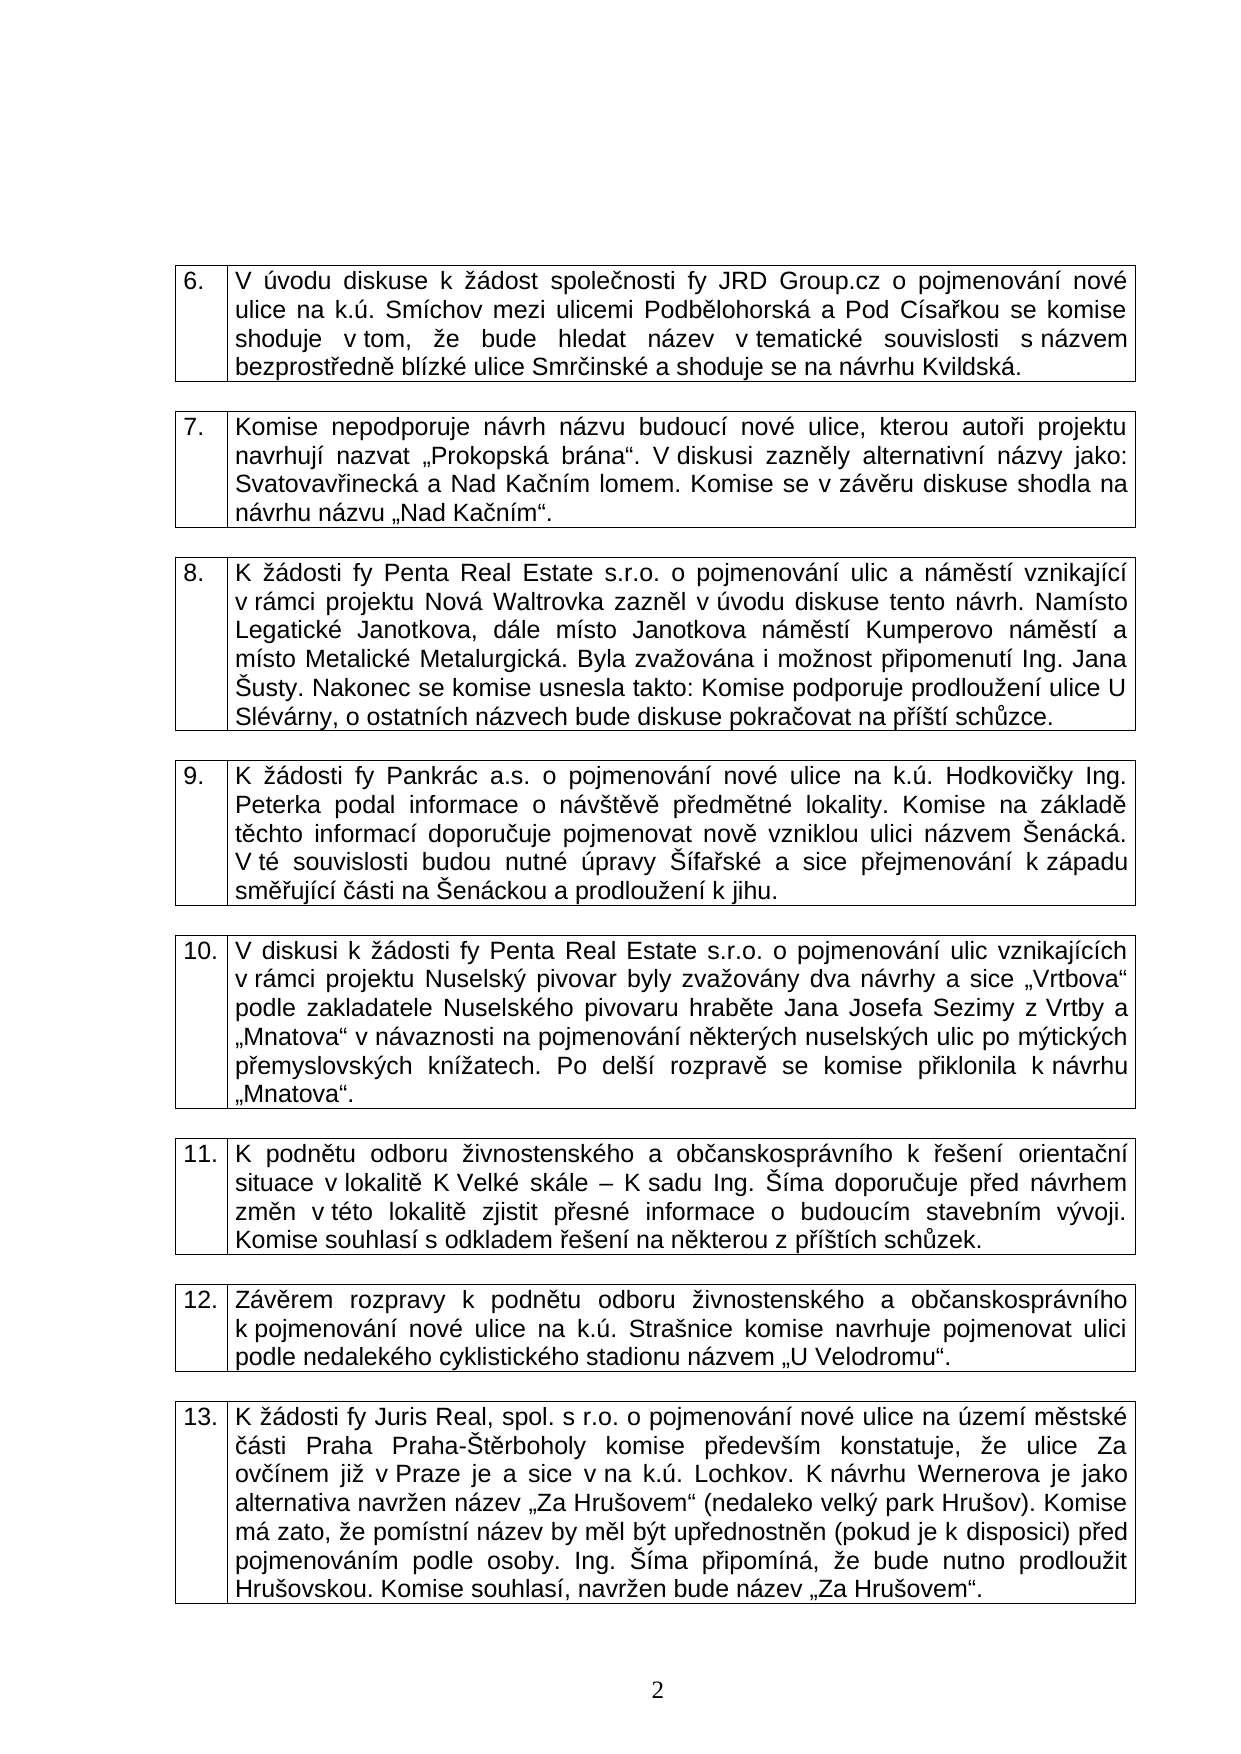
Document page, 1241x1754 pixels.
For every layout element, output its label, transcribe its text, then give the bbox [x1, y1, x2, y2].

table_header K žádosti fy Juris Real, spol. s r.o. o pojmenování nové ulice na území městské části Praha Praha-Štěrboholy komise především konstatuje, že ulice Za ovčínem již v Praze je a sice v na k.ú. Lochkov. K návrhu Wernerova je jako alternativa navržen název „Za Hrušovem“ (nedaleko velký park Hrušov). Komise má zato, že pomístní název by měl být upřednostněn (pokud je k disposici) před pojmenováním podle osoby. Ing. Šíma připomíná, že bude nutno prodloužit Hrušovskou. Komise souhlasí, navržen bude název „Za Hrušovem“. [228, 1402, 1135, 1603]
table_header K podnětu odboru živnostenského a občanskosprávního k řešení orientační situace v lokalitě K Velké skále – K sadu Ing. Šíma doporučuje před návrhem změn v této lokalitě zjistit přesné informace o budoucím stavebním vývoji. Komise souhlasí s odkladem řešení na některou z příštích schůzek. [228, 1139, 1135, 1254]
table_header 6. [176, 266, 227, 381]
table_header 7. [176, 412, 227, 527]
table_header Komise nepodporuje návrh názvu budoucí nové ulice, kterou autoři projektu navrhují nazvat „Prokopská brána“. V diskusi zazněly alternativní názvy jako: Svatovavřinecká a Nad Kačním lomem. Komise se v závěru diskuse shodla na návrhu názvu „Nad Kačním“. [228, 412, 1135, 527]
table_header 13. [176, 1402, 227, 1603]
table_header 11. [176, 1139, 227, 1254]
table_header 12. [176, 1285, 227, 1371]
table_header K žádosti fy Penta Real Estate s.r.o. o pojmenování ulic a náměstí vznikající v rámci projektu Nová Waltrovka zazněl v úvodu diskuse tento návrh. Namísto Legatické Janotkova, dále místo Janotkova náměstí Kumperovo náměstí a místo Metalické Metalurgická. Byla zvažována i možnost připomenutí Ing. Jana Šusty. Nakonec se komise usnesla takto: Komise podporuje prodloužení ulice U Slévárny, o ostatních názvech bude diskuse pokračovat na příští schůzce. [228, 558, 1135, 730]
table_header V úvodu diskuse k žádost společnosti fy JRD Group.cz o pojmenování nové ulice na k.ú. Smíchov mezi ulicemi Podbělohorská a Pod Císařkou se komise shoduje v tom, že bude hledat název v tematické souvislosti s názvem bezprostředně blízké ulice Smrčinské a shoduje se na návrhu Kvildská. [228, 266, 1135, 381]
table_header Závěrem rozpravy k podnětu odboru živnostenského a občanskosprávního k pojmenování nové ulice na k.ú. Strašnice komise navrhuje pojmenovat ulici podle nedalekého cyklistického stadionu názvem „U Velodromu“. [228, 1285, 1135, 1371]
table_header K žádosti fy Pankrác a.s. o pojmenování nové ulice na k.ú. Hodkovičky Ing. Peterka podal informace o návštěvě předmětné lokality. Komise na základě těchto informací doporučuje pojmenovat nově vzniklou ulici názvem Šenácká. V té souvislosti budou nutné úpravy Šífařské a sice přejmenování k západu směřující části na Šenáckou a prodloužení k jihu. [228, 761, 1135, 905]
table_header V diskusi k žádosti fy Penta Real Estate s.r.o. o pojmenování ulic vznikajících v rámci projektu Nuselský pivovar byly zvažovány dva návrhy a sice „Vrtbova“ podle zakladatele Nuselského pivovaru hraběte Jana Josefa Sezimy z Vrtby a „Mnatova“ v návaznosti na pojmenování některých nuselských ulic po mýtických přemyslovských knížatech. Po delší rozpravě se komise přiklonila k návrhu „Mnatova“. [228, 936, 1135, 1108]
table_header 8. [176, 558, 227, 730]
table_header 10. [176, 936, 227, 1108]
table_header 9. [176, 761, 227, 905]
